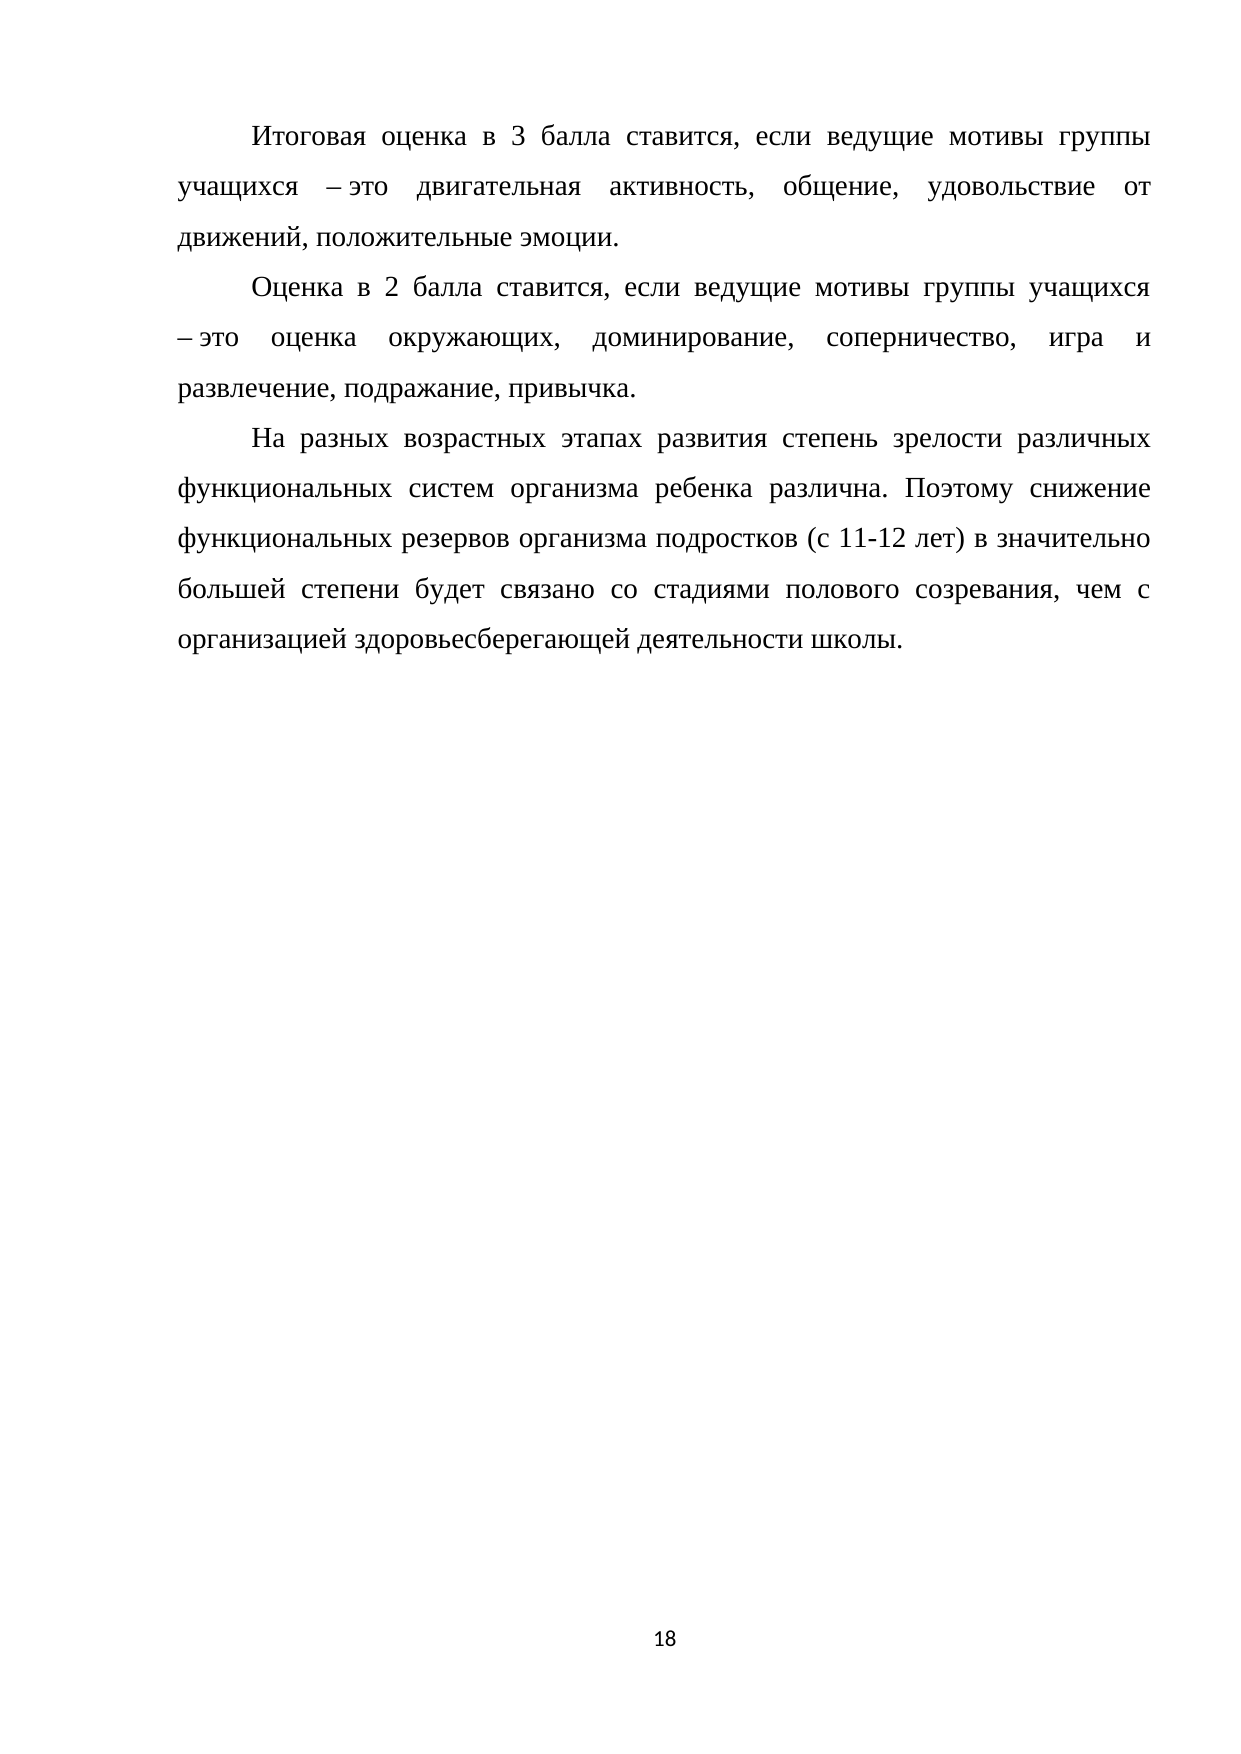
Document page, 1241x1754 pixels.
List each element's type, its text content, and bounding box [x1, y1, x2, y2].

text На разных возрастных этапах развития степень зрелости различных функциональных систем организма ребенка различна. Поэтому снижение функциональных резервов организма подростков (с 11-12 лет) в значительно большей степени будет связано со стадиями полового созревания, чем с организацией здоровьесберегающей деятельности школы. [177, 420, 1152, 655]
text Итоговая оценка в 3 балла ставится, если ведущие мотивы группы учащихся – это двигательная активность, общение, удовольствие от движений, положительные эмоции. [177, 118, 1152, 252]
text Оценка в 2 балла ставится, если ведущие мотивы группы учащихся – это оценка окружающих, доминирование, соперничество, игра и развлечение, подражание, привычка. [177, 269, 1152, 403]
